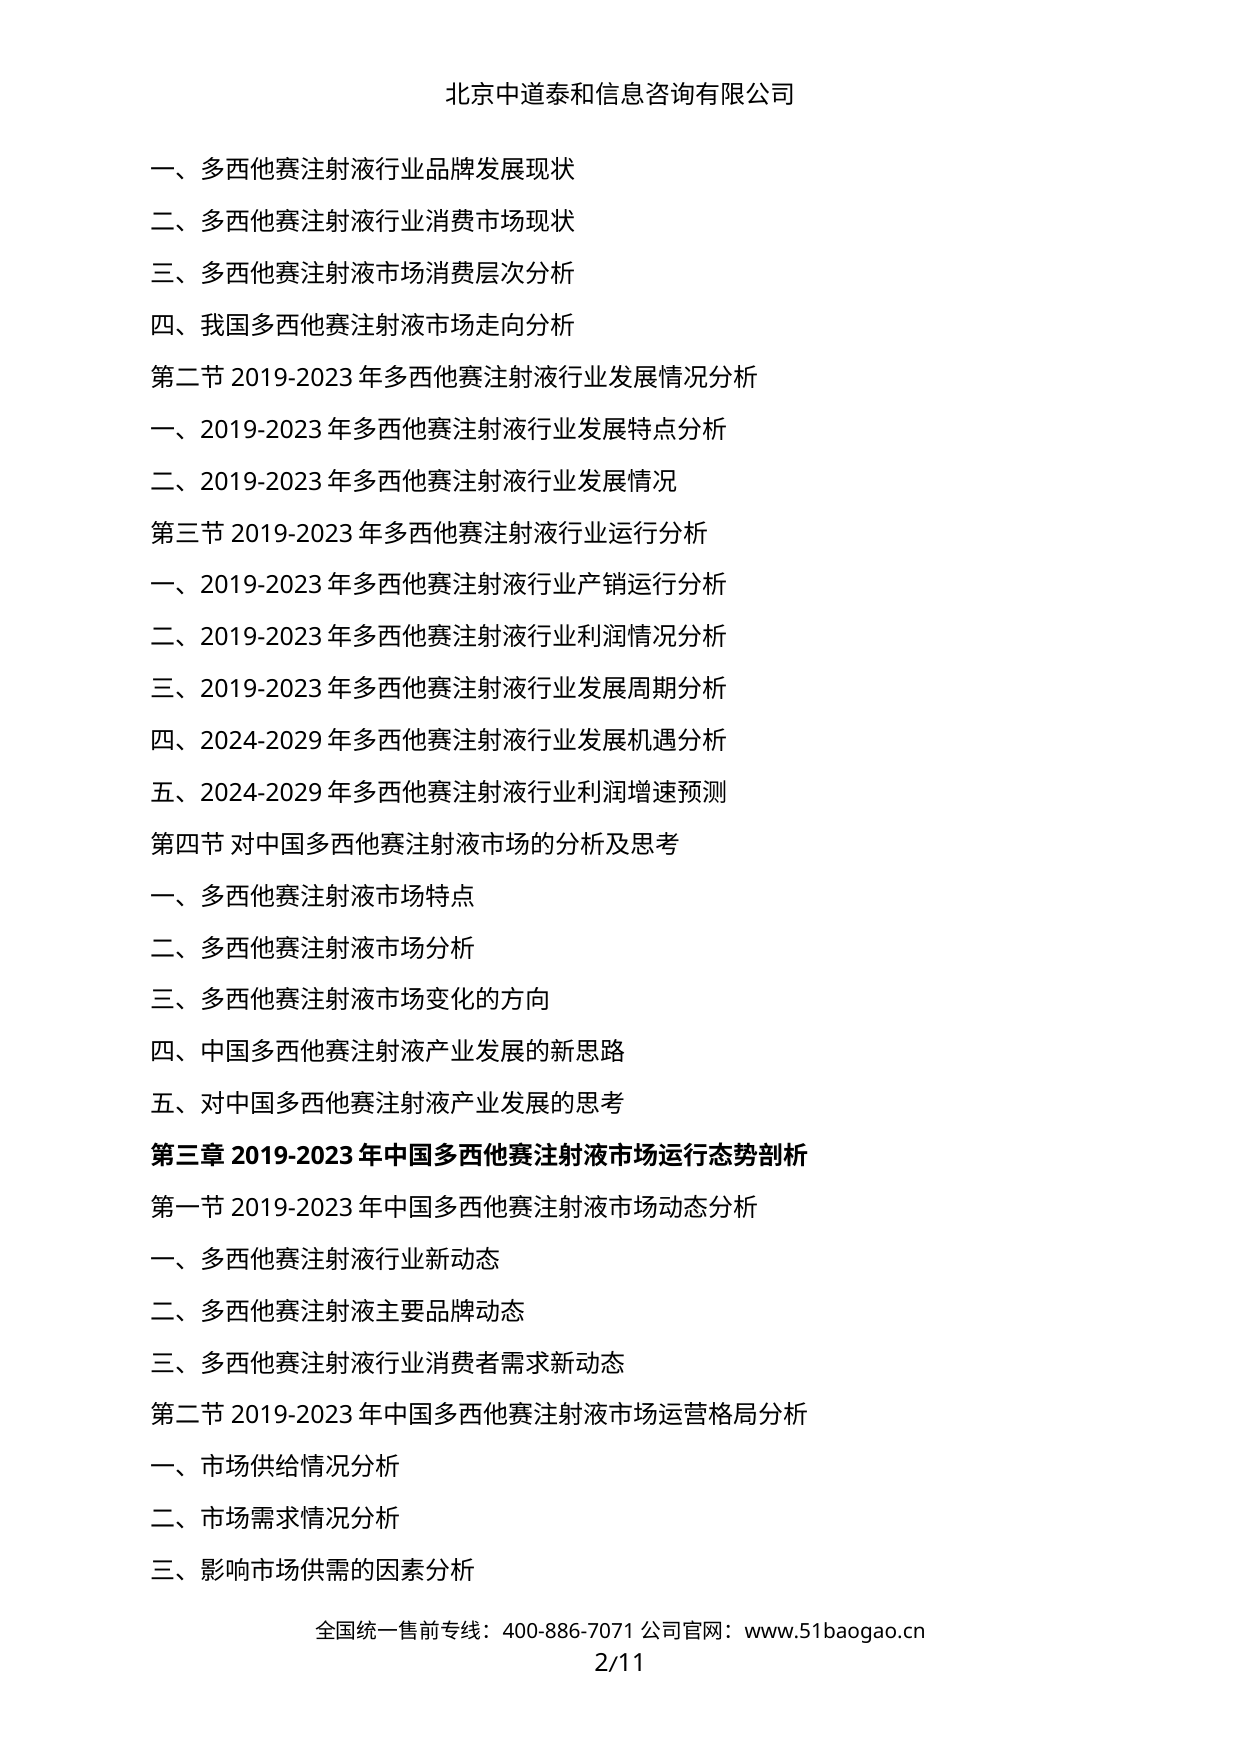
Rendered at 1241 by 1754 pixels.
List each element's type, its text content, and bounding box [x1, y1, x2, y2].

text 三、多西他赛注射液行业消费者需求新动态 [150, 1343, 1090, 1379]
text 二、多西他赛注射液市场分析 [150, 928, 1090, 964]
text 第三章 2019-2023年中国多西他赛注射液市场运行态势剖析 [150, 1136, 1090, 1172]
text 二、2019-2023年多西他赛注射液行业利润情况分析 [150, 617, 1090, 653]
text 二、市场需求情况分析 [150, 1499, 1090, 1535]
text 三、多西他赛注射液市场消费层次分析 [150, 254, 1090, 290]
text 第三节 2019-2023年多西他赛注射液行业运行分析 [150, 513, 1090, 549]
text 二、2019-2023年多西他赛注射液行业发展情况 [150, 461, 1090, 497]
text 第四节 对中国多西他赛注射液市场的分析及思考 [150, 824, 1090, 861]
text 五、2024-2029年多西他赛注射液行业利润增速预测 [150, 772, 1090, 809]
text 四、我国多西他赛注射液市场走向分析 [150, 306, 1090, 342]
text 三、影响市场供需的因素分析 [150, 1551, 1090, 1587]
text 一、多西他赛注射液行业品牌发展现状 [150, 150, 1090, 186]
text 五、对中国多西他赛注射液产业发展的思考 [150, 1084, 1090, 1120]
text 一、2019-2023年多西他赛注射液行业产销运行分析 [150, 565, 1090, 601]
text 三、2019-2023年多西他赛注射液行业发展周期分析 [150, 669, 1090, 705]
text 一、多西他赛注射液市场特点 [150, 876, 1090, 912]
text 二、多西他赛注射液行业消费市场现状 [150, 202, 1090, 238]
text 一、市场供给情况分析 [150, 1447, 1090, 1483]
text 第一节 2019-2023年中国多西他赛注射液市场动态分析 [150, 1187, 1090, 1224]
text 第二节 2019-2023年中国多西他赛注射液市场运营格局分析 [150, 1395, 1090, 1431]
text 一、多西他赛注射液行业新动态 [150, 1239, 1090, 1276]
text 第二节 2019-2023年多西他赛注射液行业发展情况分析 [150, 357, 1090, 394]
text 三、多西他赛注射液市场变化的方向 [150, 980, 1090, 1016]
text 一、2019-2023年多西他赛注射液行业发展特点分析 [150, 409, 1090, 446]
text 四、中国多西他赛注射液产业发展的新思路 [150, 1032, 1090, 1068]
text 四、2024-2029年多西他赛注射液行业发展机遇分析 [150, 721, 1090, 757]
text 二、多西他赛注射液主要品牌动态 [150, 1291, 1090, 1327]
